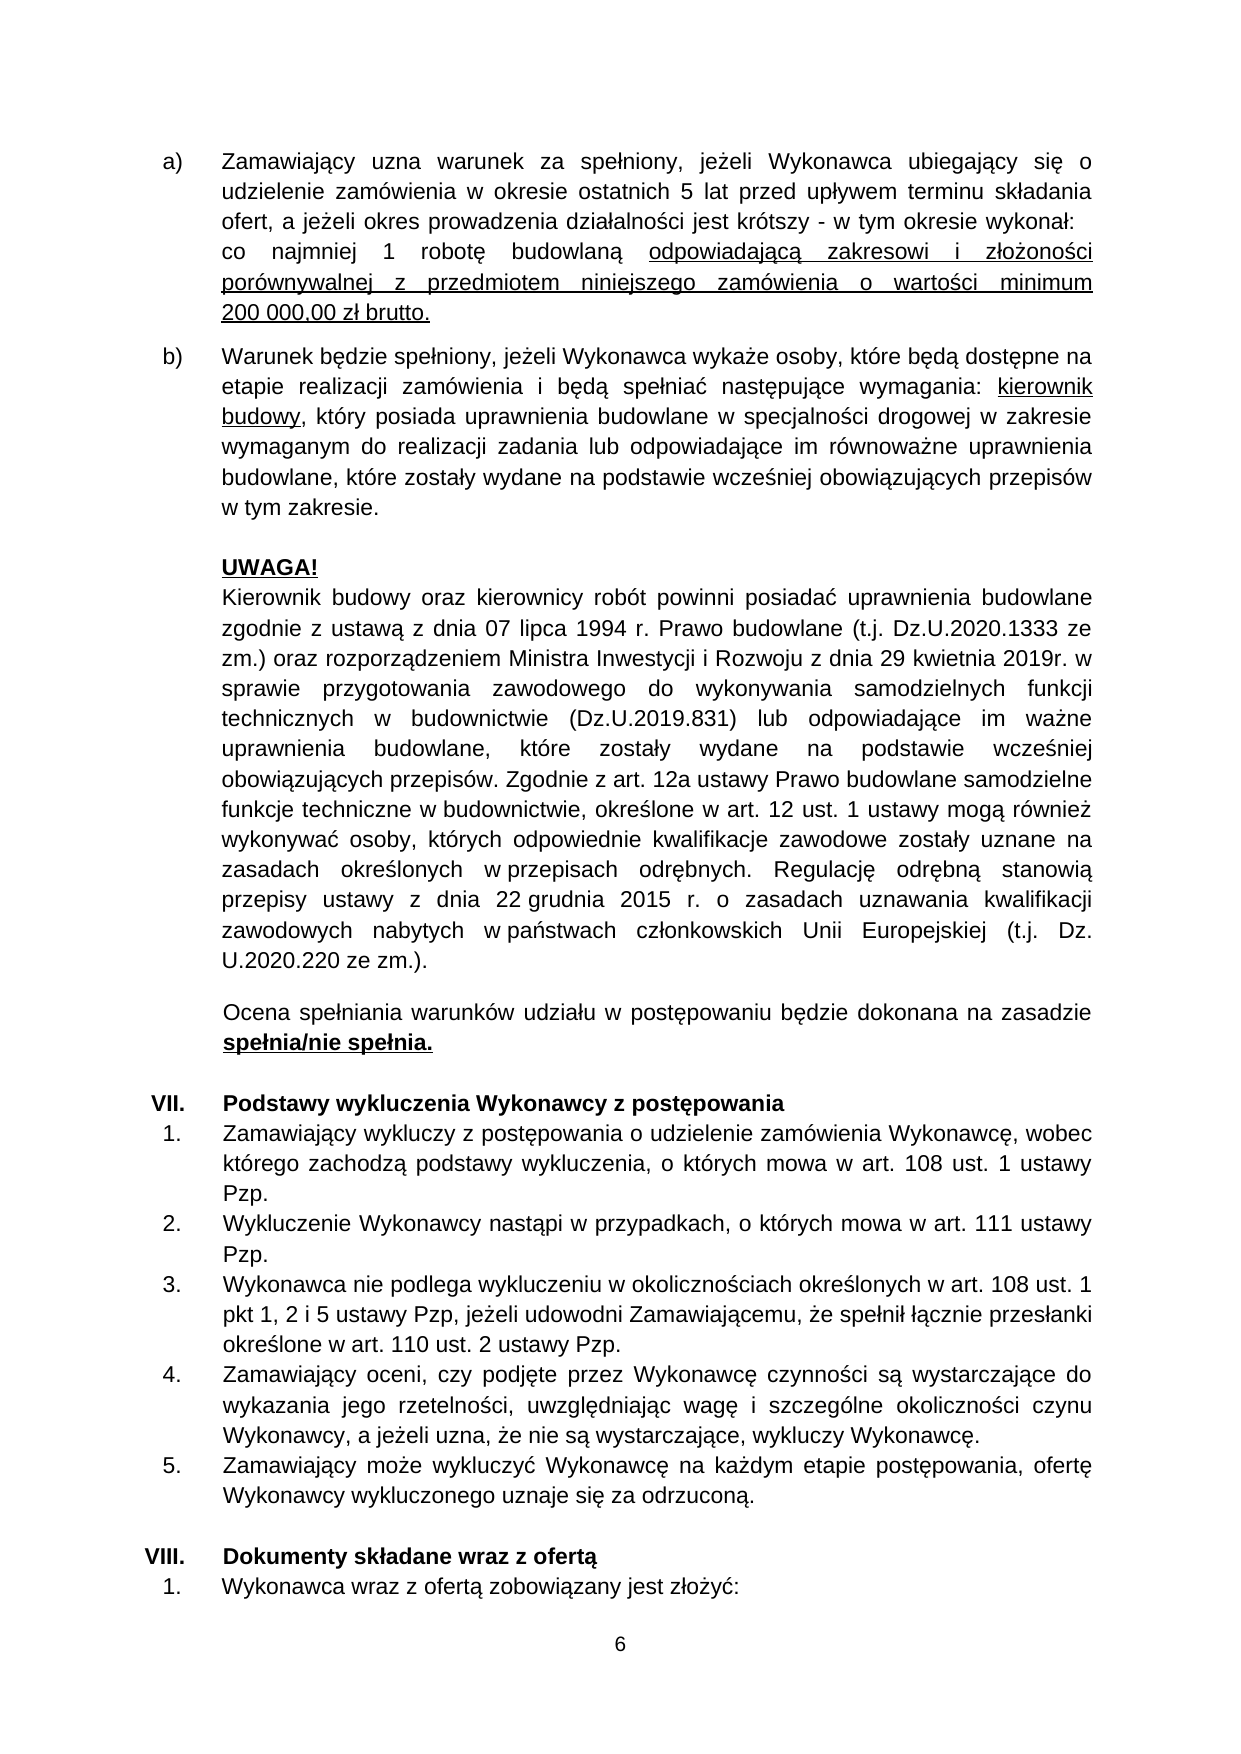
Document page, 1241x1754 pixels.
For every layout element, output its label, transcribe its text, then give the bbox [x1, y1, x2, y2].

text Kierownik budowy oraz kierownicy robót powinni posiadać uprawnienia budowlane zgodnie z ustawą z dnia 07 lipca 1994 r. Prawo budowlane (t.j. Dz.U.2020.1333 ze zm.) oraz rozporządzeniem Ministra Inwestycji i Rozwoju z dnia 29 kwietnia 2019r. w sprawie przygotowania zawodowego do wykonywania samodzielnych funkcji technicznych w budownictwie (Dz.U.2019.831) lub odpowiadające im ważne uprawnienia budowlane, które zostały wydane na podstawie wcześniej obowiązujących przepisów. Zgodnie z art. 12a ustawy Prawo budowlane samodzielne funkcje techniczne w budownictwie, określone w art. 12 ust. 1 ustawy mogą również wykonywać osoby, których odpowiednie kwalifikacje zawodowe zostały uznane na zasadach określonych w przepisach odrębnych. Regulację odrębną stanowią przepisy ustawy z dnia 22 grudnia 2015 r. o zasadach uznawania kwalifikacji zawodowych nabytych w państwach członkowskich Unii Europejskiej (t.j. Dz. U.2020.220 ze zm.). [221, 584, 1093, 973]
list Warunek będzie spełniony, jeżeli Wykonawca wykaże osoby, które będą dostępne na etapie realizacji zamówienia i będą spełniać następujące wymagania: kierownik budowy, który posiada uprawnienia budowlane w specjalności drogowej w zakresie wymaganym do realizacji zadania lub odpowiadające im równoważne uprawnienia budowlane, które zostały wydane na podstawie wcześniej obowiązujących przepisów w tym zakresie. [162, 343, 1093, 520]
list Dokumenty składane wraz z ofertą [185, 1543, 1093, 1569]
text UWAGA! [177, 554, 1093, 580]
text Ocena spełniania warunków udziału w postępowaniu będzie dokonana na zasadzie spełnia/nie spełnia. [223, 999, 1093, 1056]
list Wykluczenie Wykonawcy nastąpi w przypadkach, o których mowa w art. 111 ustawy Pzp. [162, 1210, 1093, 1267]
list Wykonawca nie podlega wykluczeniu w okolicznościach określonych w art. 108 ust. 1 pkt 1, 2 i 5 ustawy Pzp, jeżeli udowodni Zamawiającemu, że spełnił łącznie przesłanki określone w art. 110 ust. 2 ustawy Pzp. [162, 1271, 1093, 1358]
list Zamawiający może wykluczyć Wykonawcę na każdym etapie postępowania, ofertę Wykonawcy wykluczonego uznaje się za odrzuconą. [162, 1452, 1093, 1509]
list Podstawy wykluczenia Wykonawcy z postępowania [185, 1089, 1093, 1116]
list Zamawiający uzna warunek za spełniony, jeżeli Wykonawca ubiegający się o udzielenie zamówienia w okresie ostatnich 5 lat przed upływem terminu składania ofert, a jeżeli okres prowadzenia działalności jest krótszy - w tym okresie wykonał: co najmniej 1 robotę budowlaną odpowiadającą zakresowi i złożoności porównywalnej z przedmiotem niniejszego zamówienia o wartości minimum 200 000,00 zł brutto. [162, 148, 1093, 325]
list Wykonawca wraz z ofertą zobowiązany jest złożyć: [162, 1573, 1093, 1599]
list Zamawiający oceni, czy podjęte przez Wykonawcę czynności są wystarczające do wykazania jego rzetelności, uwzględniając wagę i szczególne okoliczności czynu Wykonawcy, a jeżeli uzna, że nie są wystarczające, wykluczy Wykonawcę. [162, 1361, 1093, 1448]
list Zamawiający wykluczy z postępowania o udzielenie zamówienia Wykonawcę, wobec którego zachodzą podstawy wykluczenia, o których mowa w art. 108 ust. 1 ustawy Pzp. [162, 1120, 1093, 1207]
